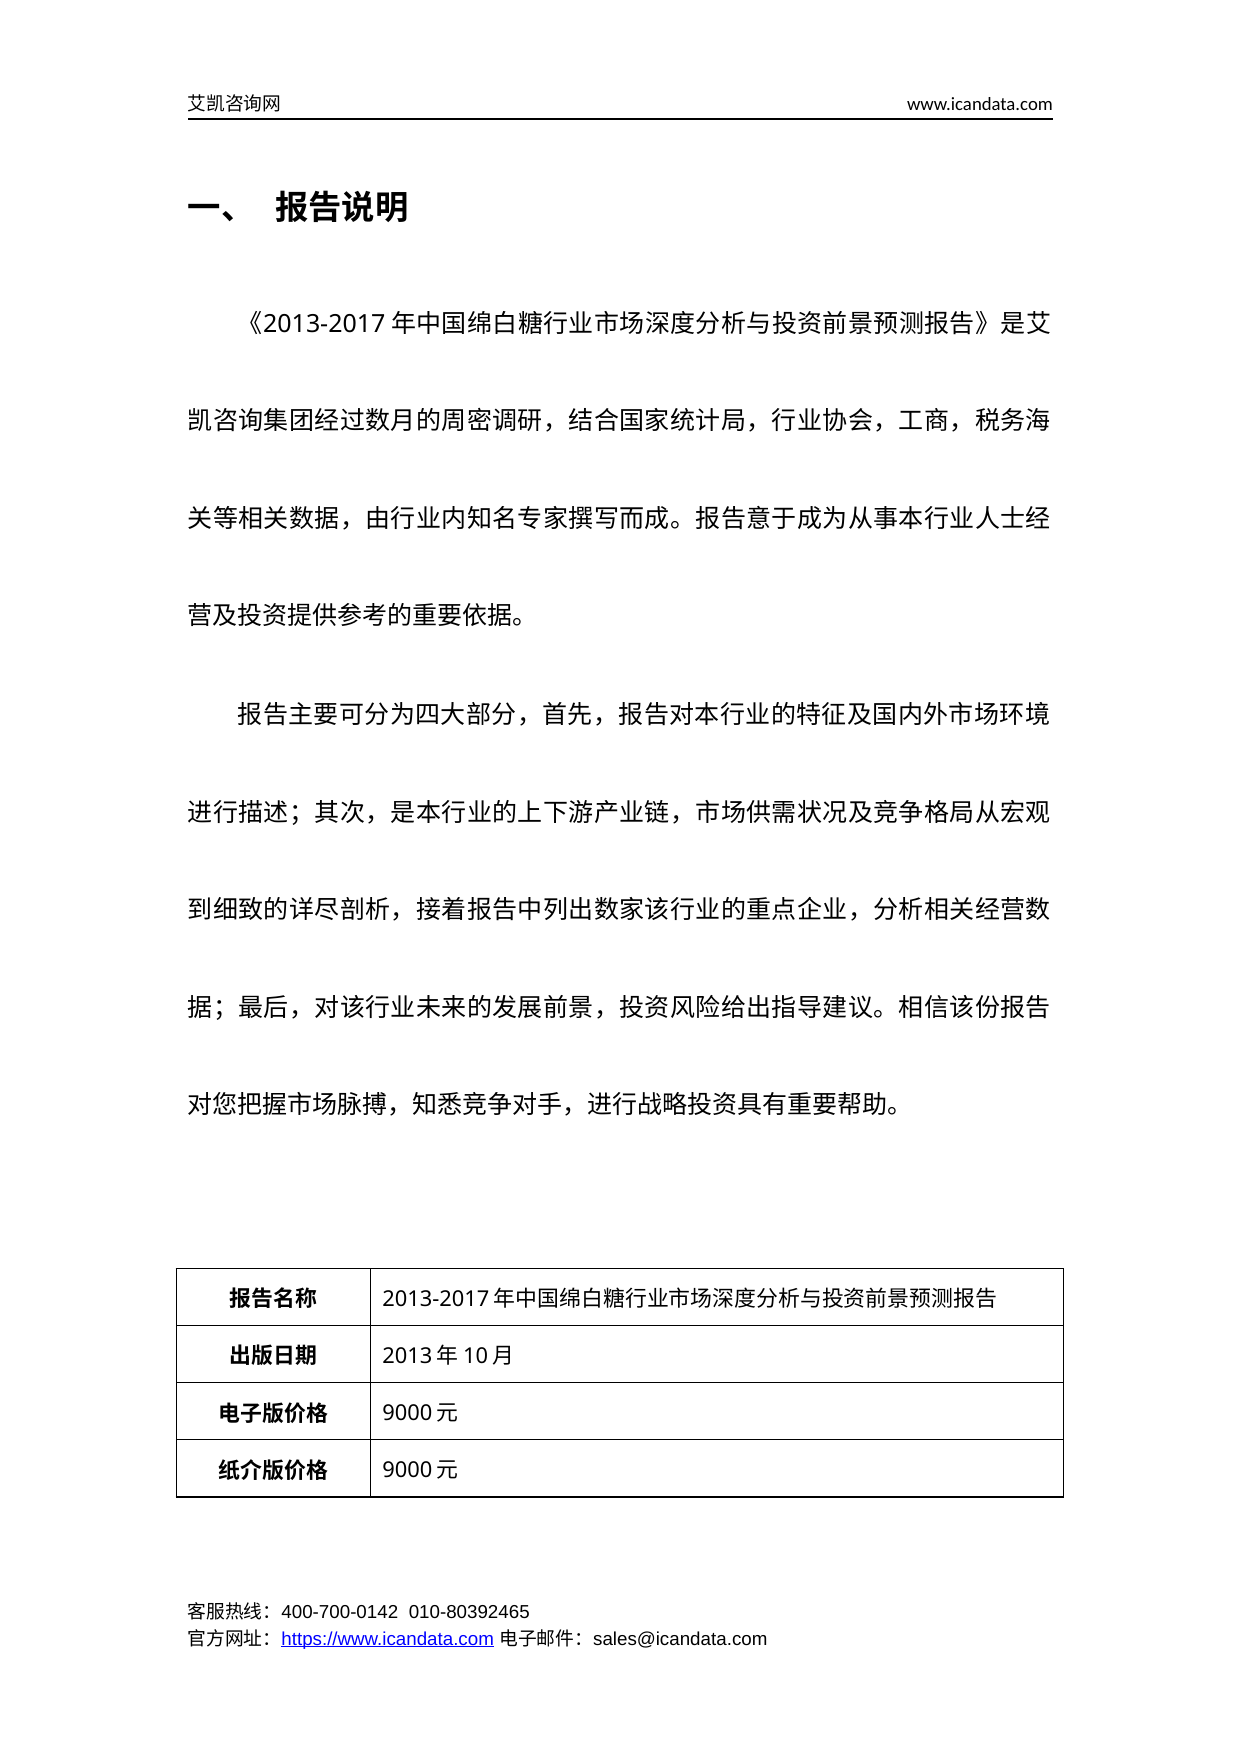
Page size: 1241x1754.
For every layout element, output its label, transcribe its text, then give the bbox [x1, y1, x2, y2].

table_header 报告名称 [177, 1269, 370, 1325]
table_cell 9000元 [371, 1383, 1063, 1439]
table_header 2013-2017年中国绵白糖行业市场深度分析与投资前景预测报告 [371, 1269, 1063, 1325]
table_cell 9000元 [371, 1440, 1063, 1496]
text 报告主要可分为四大部分，首先，报告对本行业的特征及国内外市场环境进行描述；其次，是本行业的上下游产业链，市场供需状况及竞争格局从宏观到细致的详尽剖析，接着报告中列出数家该行业的重点企业，分析相关经营数据；最后，对该行业未来的发展前景，投资风险给出指导建议。相信该份报告对您把握市场脉搏，知悉竞争对手，进行战略投资具有重要帮助。 [187, 681, 1053, 1136]
table_cell 纸介版价格 [177, 1440, 370, 1496]
table_cell 出版日期 [177, 1326, 370, 1382]
table_cell 电子版价格 [177, 1383, 370, 1439]
subtitle 报告说明 [187, 172, 1053, 237]
text 《2013-2017年中国绵白糖行业市场深度分析与投资前景预测报告》是艾凯咨询集团经过数月的周密调研，结合国家统计局，行业协会，工商，税务海关等相关数据，由行业内知名专家撰写而成。报告意于成为从事本行业人士经营及投资提供参考的重要依据。 [187, 289, 1053, 646]
table_cell 2013年10月 [371, 1326, 1063, 1382]
